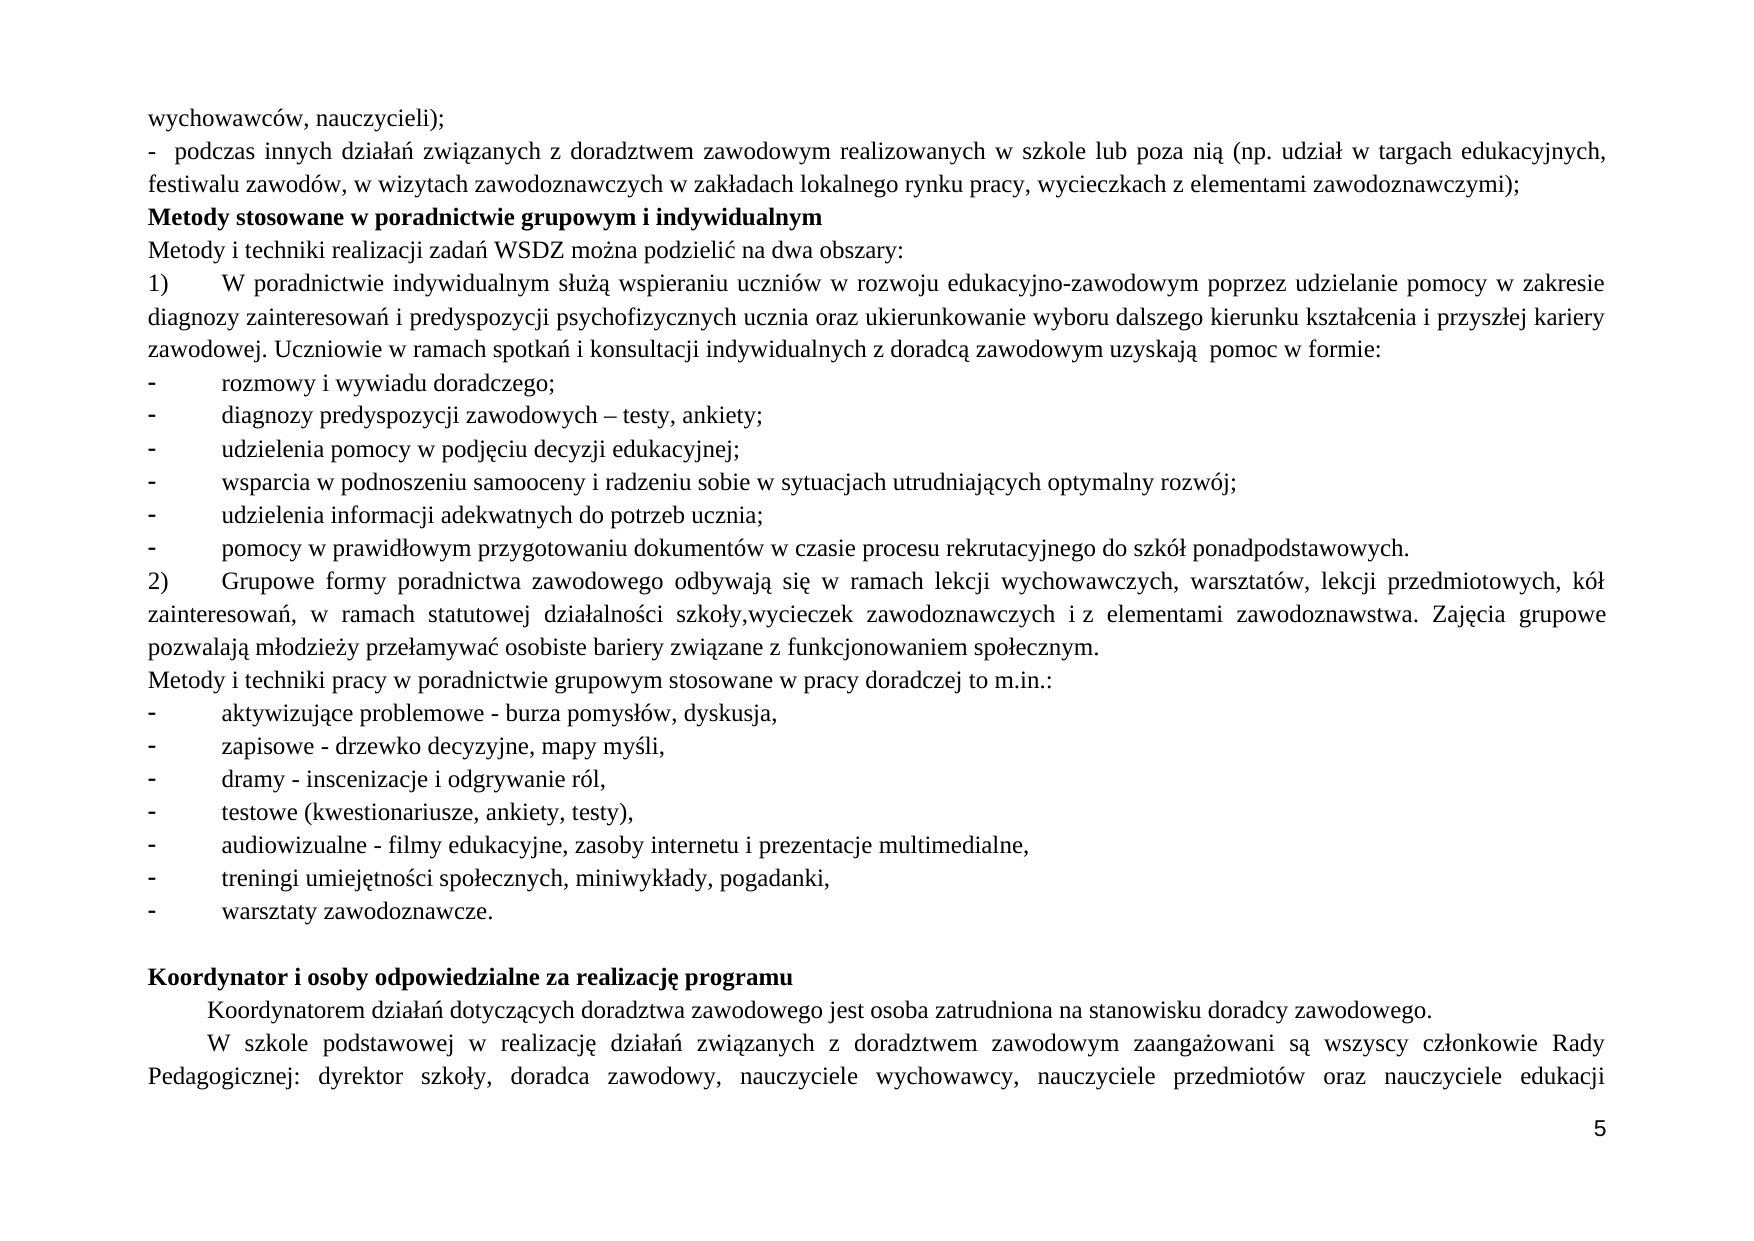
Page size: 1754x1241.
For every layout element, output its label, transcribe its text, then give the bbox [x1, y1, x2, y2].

list rozmowy i wywiadu doradczego; [148, 368, 1606, 396]
list aktywizujące problemowe - burza pomysłów, dyskusja, [148, 698, 1606, 727]
list warsztaty zawodoznawcze. [148, 896, 1606, 925]
text Metody i techniki realizacji zadań WSDZ można podzielić na dwa obszary: [148, 236, 1606, 264]
list dramy - inscenizacje i odgrywanie ról, [148, 764, 1606, 793]
text Koordynatorem działań dotyczących doradztwa zawodowego jest osoba zatrudniona na stanowisku doradcy zawodowego. [148, 995, 1606, 1024]
list Grupowe formy poradnictwa zawodowego odbywają się w ramach lekcji wychowawczych, warsztatów, lekcji przedmiotowych, kół zainteresowań, w ramach statutowej działalności szkoły,wycieczek zawodoznawczych i z elementami zawodoznawstwa. Zajęcia grupowe pozwalają młodzieży przełamywać osobiste bariery związane z funkcjonowaniem społecznym. [148, 566, 1606, 661]
list W poradnictwie indywidualnym służą wspieraniu uczniów w rozwoju edukacyjno-zawodowym poprzez udzielanie pomocy w zakresie diagnozy zainteresowań i predyspozycji psychofizycznych ucznia oraz ukierunkowanie wyboru dalszego kierunku kształcenia i przyszłej kariery zawodowej. Uczniowie w ramach spotkań i konsultacji indywidualnych z doradcą zawodowym uzyskają pomoc w formie: [148, 268, 1606, 363]
list pomocy w prawidłowym przygotowaniu dokumentów w czasie procesu rekrutacyjnego do szkół ponadpodstawowych. [148, 533, 1606, 561]
list diagnozy predyspozycji zawodowych – testy, ankiety; [148, 401, 1606, 429]
list udzielenia informacji adekwatnych do potrzeb ucznia; [148, 500, 1606, 528]
subtitle Metody stosowane w poradnictwie grupowym i indywidualnym [148, 202, 1606, 231]
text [148, 1028, 1606, 1090]
list Metody i techniki pracy w poradnictwie grupowym stosowane w pracy doradczej to m.in.: [148, 665, 1606, 693]
list wsparcia w podnoszeniu samooceny i radzeniu sobie w sytuacjach utrudniających optymalny rozwój; [148, 467, 1606, 495]
list testowe (kwestionariusze, ankiety, testy), [148, 797, 1606, 826]
list zapisowe - drzewko decyzyjne, mapy myśli, [148, 731, 1606, 759]
text - podczas innych działań związanych z doradztwem zawodowym realizowanych w szkole lub poza nią (np. udział w targach edukacyjnych, festiwalu zawodów, w wizytach zawodoznawczych w zakładach lokalnego rynku pracy, wycieczkach z elementami zawodoznawczymi); [148, 136, 1606, 198]
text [148, 103, 1606, 132]
list audiowizualne - filmy edukacyjne, zasoby internetu i prezentacje multimedialne, [148, 830, 1606, 859]
list treningi umiejętności społecznych, miniwykłady, pogadanki, [148, 863, 1606, 892]
subtitle Koordynator i osoby odpowiedzialne za realizację programu [148, 962, 1606, 991]
list udzielenia pomocy w podjęciu decyzji edukacyjnej; [148, 434, 1606, 462]
